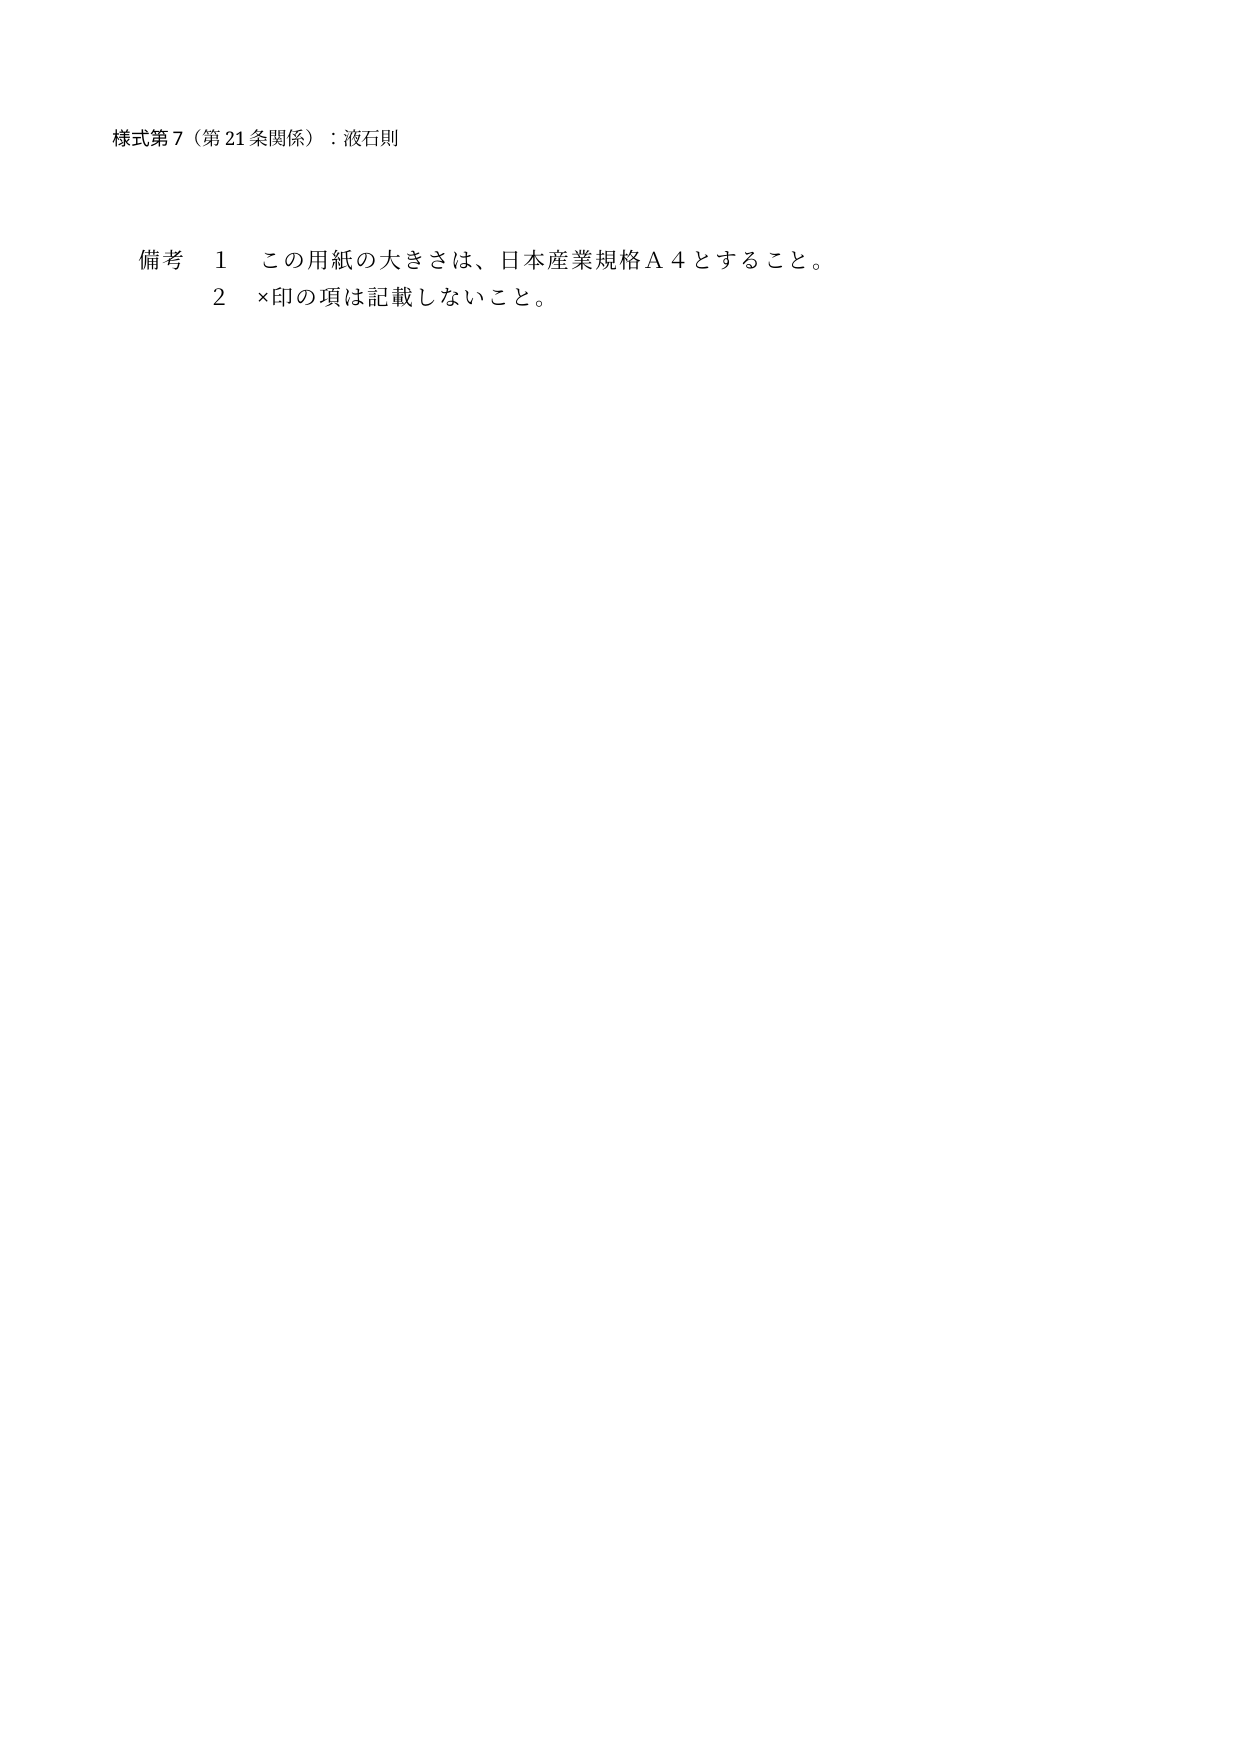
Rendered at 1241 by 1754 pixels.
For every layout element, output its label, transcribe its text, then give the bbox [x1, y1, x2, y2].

text ２ ×印の項は記載しないこと。 [112, 278, 1128, 315]
text 備考 １ この用紙の大きさは、日本産業規格Ａ４とすること。 [112, 240, 1128, 278]
